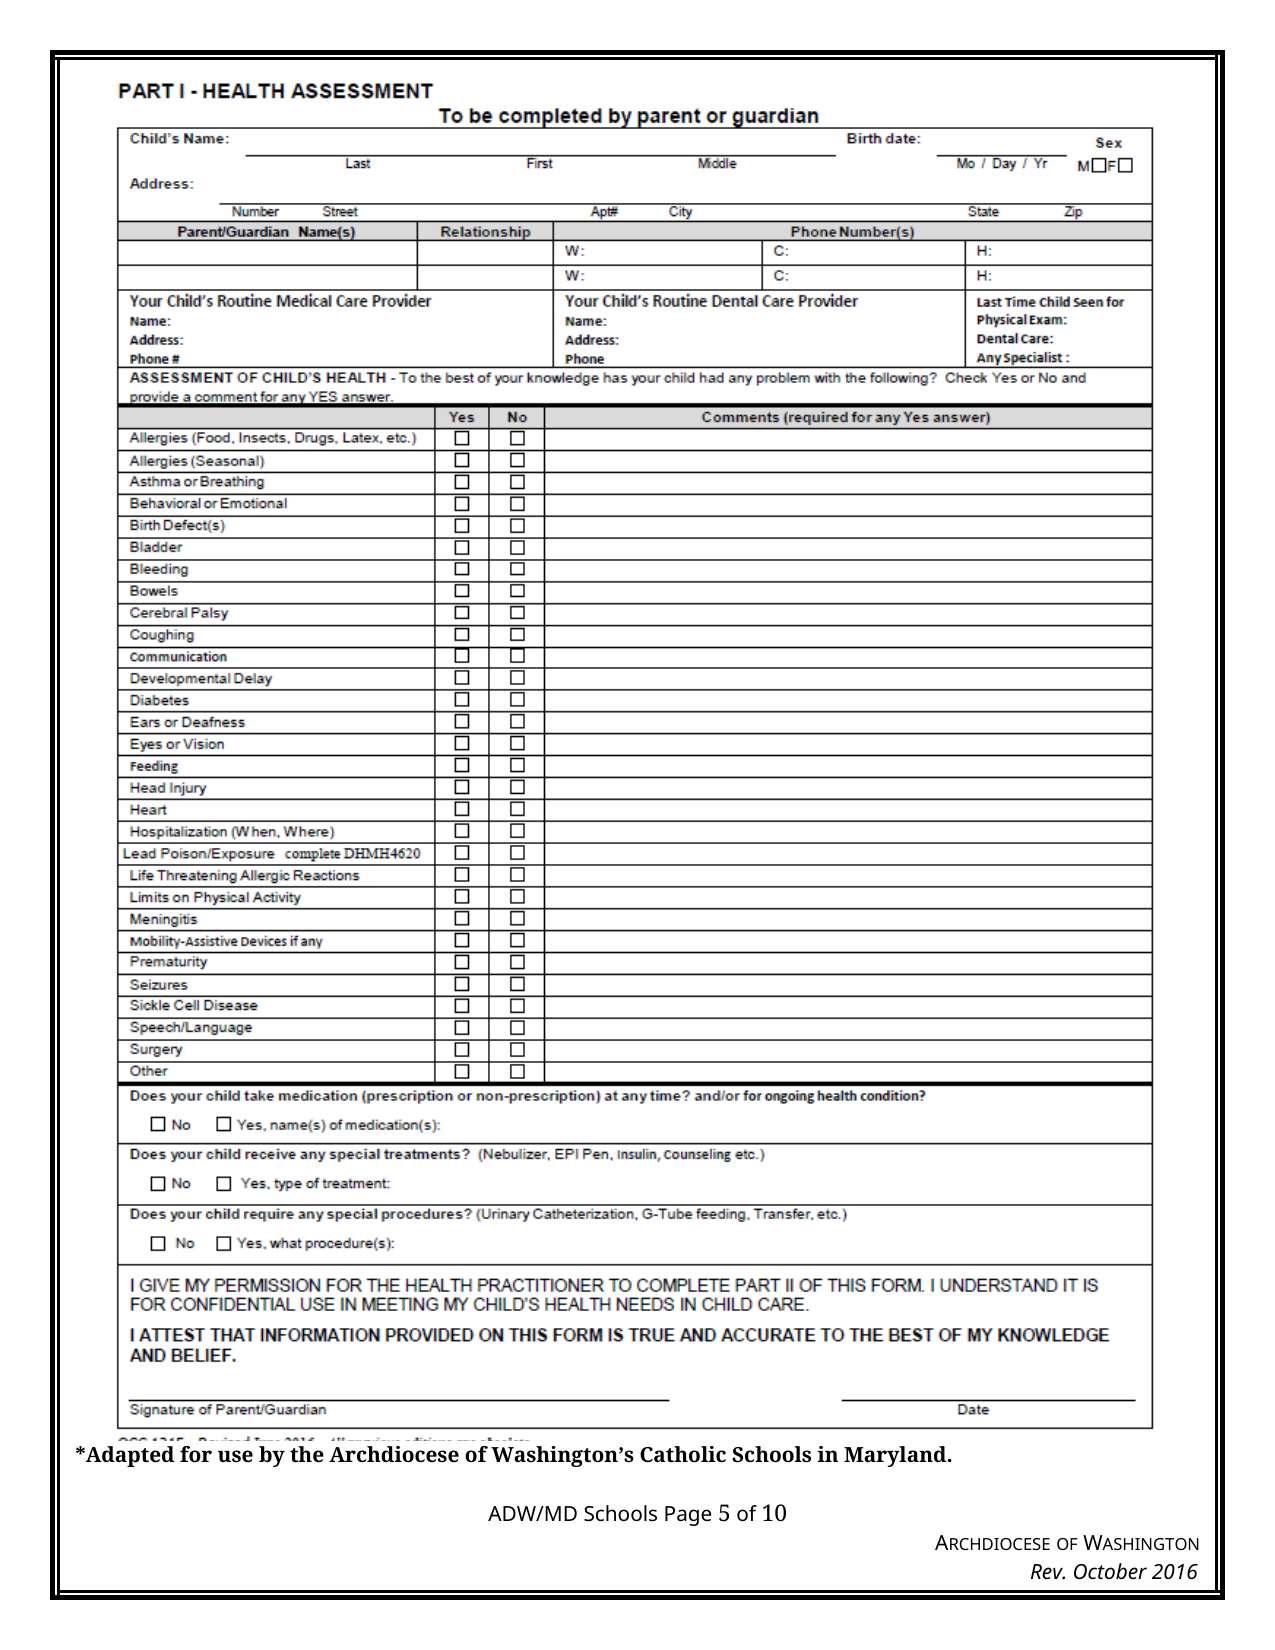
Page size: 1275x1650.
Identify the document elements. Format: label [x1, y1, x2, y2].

picture [111, 75, 1164, 1441]
